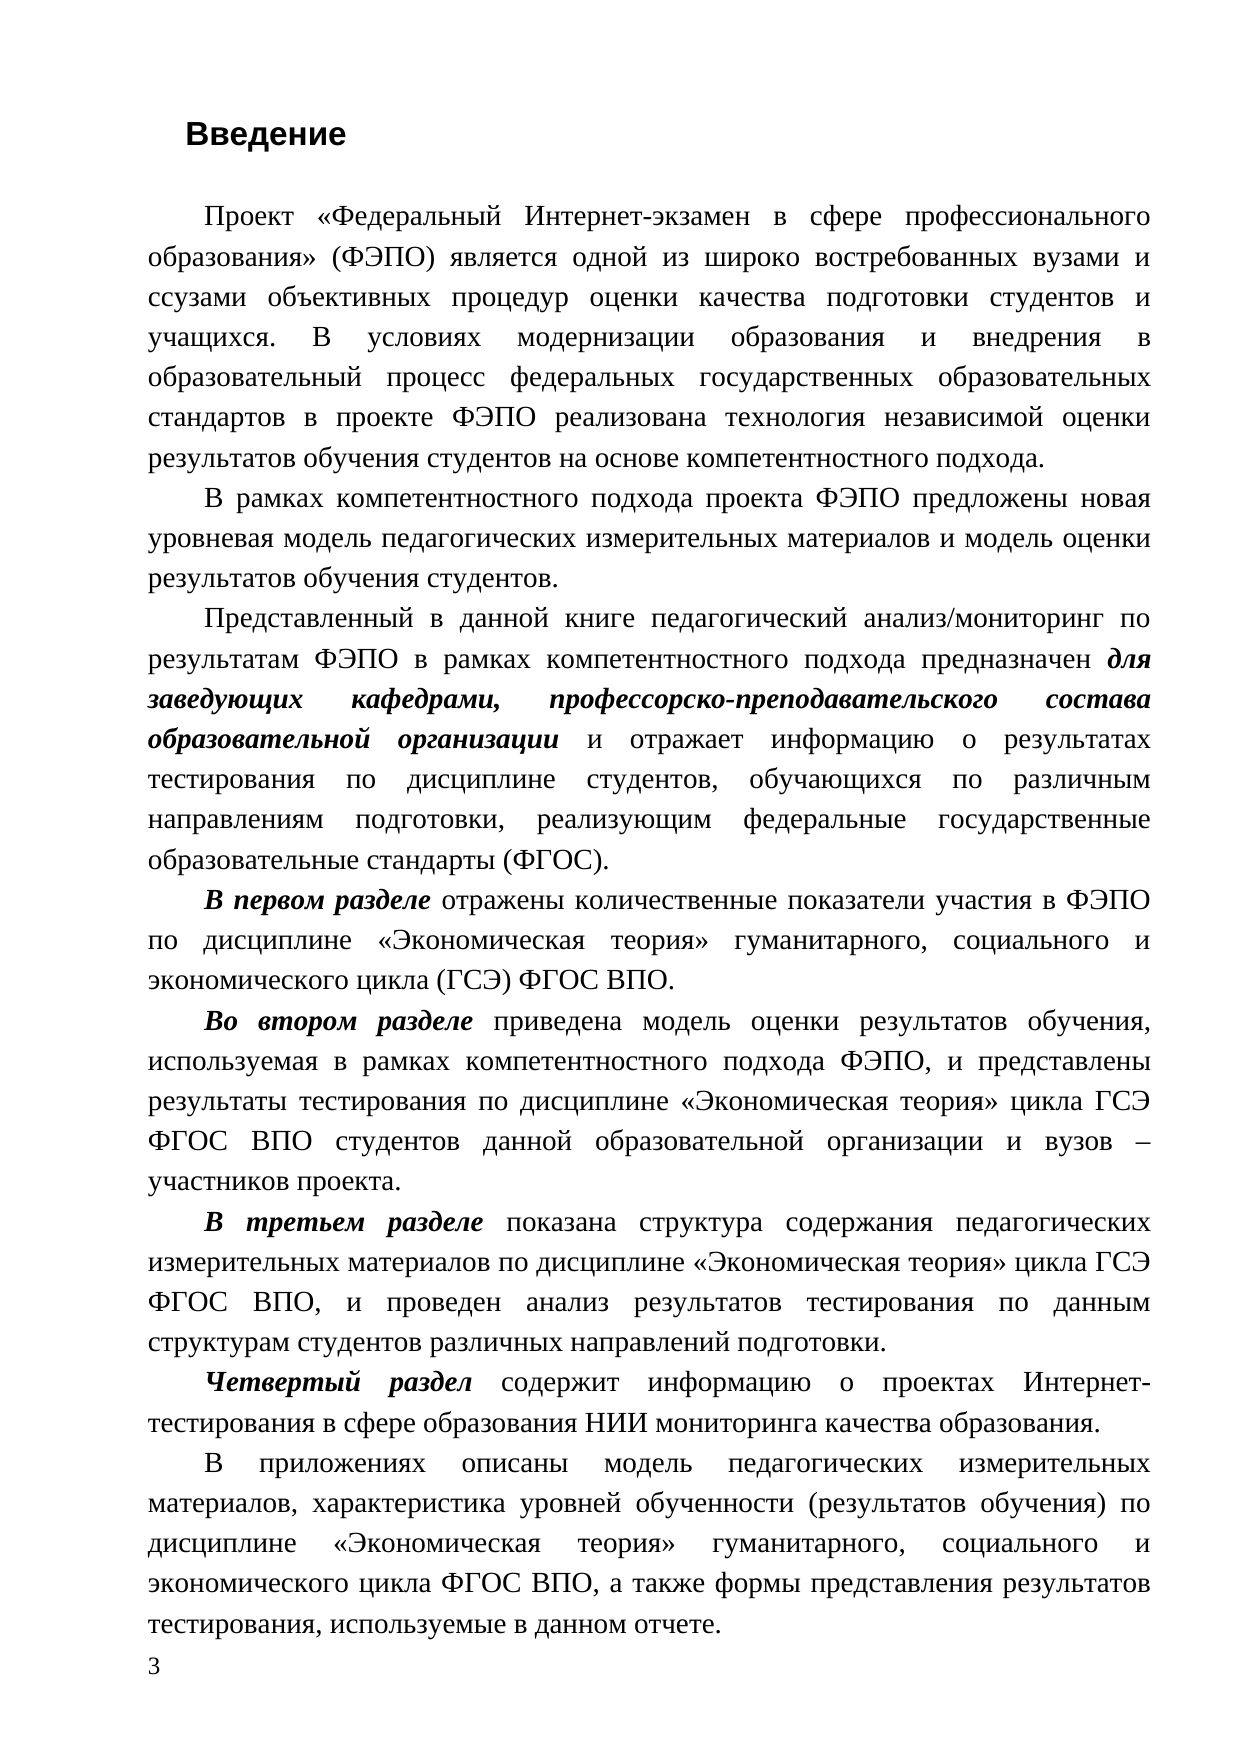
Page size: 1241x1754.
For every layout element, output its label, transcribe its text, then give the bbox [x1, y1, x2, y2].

text В третьем разделе показана структура содержания педагогических измерительных материалов по дисциплине «Экономическая теория» цикла ГСЭ ФГОС ВПО, и проведен анализ результатов тестирования по данным структурам студентов различных направлений подготовки. [148, 1204, 1152, 1358]
text Во втором разделе приведена модель оценки результатов обучения, используемая в рамках компетентностного подхода ФЭПО, и представлены результаты тестирования по дисциплине «Экономическая теория» цикла ГСЭ ФГОС ВПО студентов данной образовательной организации и вузов – участников проекта. [148, 1003, 1152, 1197]
text В приложениях описаны модель педагогических измерительных материалов, характеристика уровней обученности (результатов обучения) по дисциплине «Экономическая теория» гуманитарного, социального и экономического цикла ФГОС ВПО, а также формы представления результатов тестирования, используемые в данном отчете. [148, 1445, 1152, 1639]
text В рамках компетентностного подхода проекта ФЭПО предложены новая уровневая модель педагогических измерительных материалов и модель оценки результатов обучения студентов. [148, 480, 1152, 594]
text Четвертый раздел содержит информацию о проектах Интернет-тестирования в сфере образования НИИ мониторинга качества образования. [148, 1364, 1152, 1438]
text Проект «Федеральный Интернет-экзамен в сфере профессионального образования» (ФЭПО) является одной из широко востребованных вузами и ссузами объективных процедур оценки качества подготовки студентов и учащихся. В условиях модернизации образования и внедрения в образовательный процесс федеральных государственных образовательных стандартов в проекте ФЭПО реализована технология независимой оценки результатов обучения студентов на основе компетентностного подхода. [148, 198, 1152, 473]
text В первом разделе отражены количественные показатели участия в ФЭПО по дисциплине «Экономическая теория» гуманитарного, социального и экономического цикла (ГСЭ) ФГОС ВПО. [148, 882, 1152, 996]
text Представленный в данной книге педагогический анализ/мониторинг по результатам ФЭПО в рамках компетентностного подхода предназначен для заведующих кафедрами, профессорско-преподавательского состава образовательной организации и отражает информацию о результатах тестирования по дисциплине студентов, обучающихся по различным направлениям подготовки, реализующим федеральные государственные образовательные стандарты (ФГОС). [148, 601, 1152, 875]
subtitle Введение [185, 114, 1152, 152]
